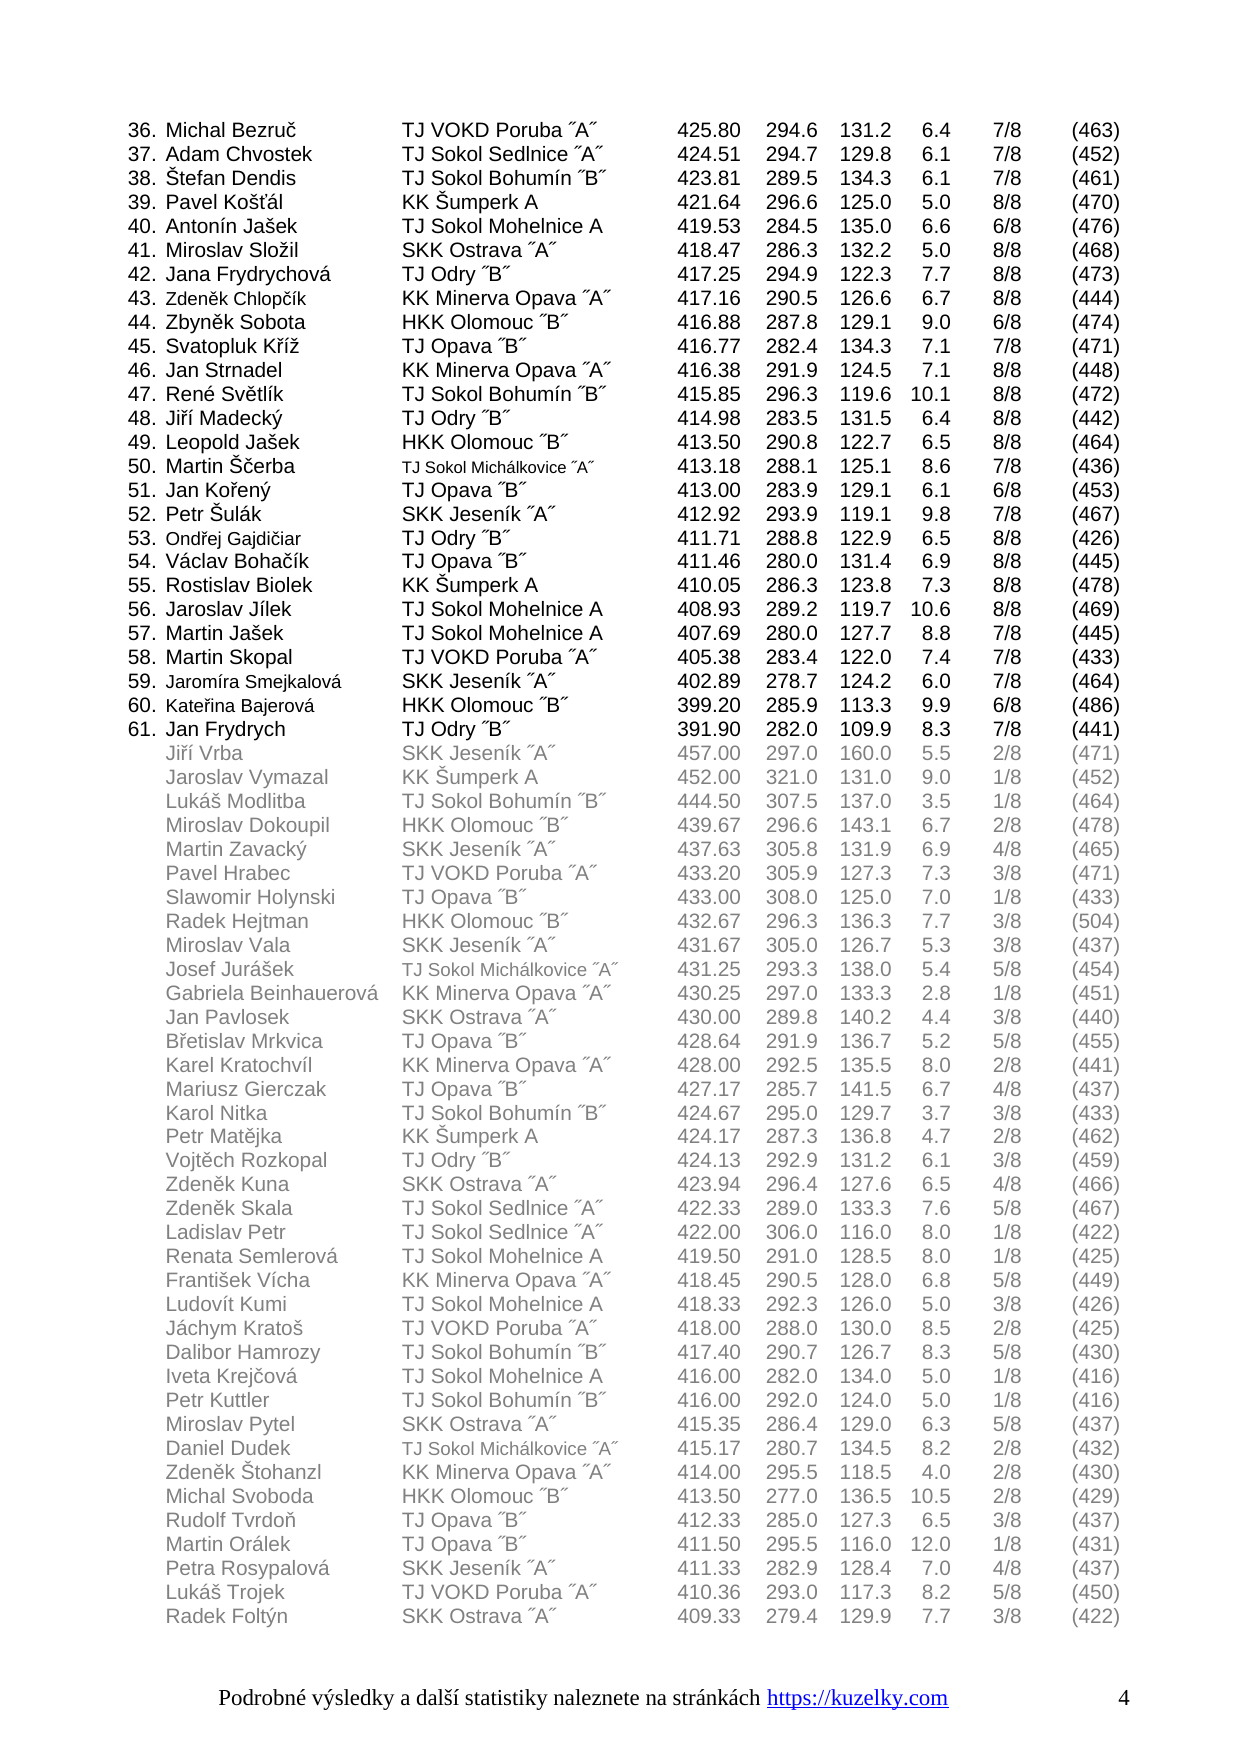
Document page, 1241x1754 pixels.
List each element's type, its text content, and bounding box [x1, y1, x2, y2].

text 41. Miroslav Složil SKK Ostrava ˝A˝ 418.47 286.3 132.2 5.0 8/8 (468) [106, 238, 1134, 262]
text 43. Zdeněk Chlopčík KK Minerva Opava ˝A˝ 417.16 290.5 126.6 6.7 8/8 (444) [106, 286, 1134, 310]
text Petra Rosypalová SKK Jeseník ˝A˝ 411.33 282.9 128.4 7.0 4/8 (437) [106, 1556, 1134, 1579]
text Ludovít Kumi TJ Sokol Mohelnice A 418.33 292.3 126.0 5.0 3/8 (426) [106, 1292, 1134, 1316]
text Iveta Krejčová TJ Sokol Mohelnice A 416.00 282.0 134.0 5.0 1/8 (416) [106, 1364, 1134, 1388]
text František Vícha KK Minerva Opava ˝A˝ 418.45 290.5 128.0 6.8 5/8 (449) [106, 1268, 1134, 1292]
text 56. Jaroslav Jílek TJ Sokol Mohelnice A 408.93 289.2 119.7 10.6 8/8 (469) [106, 597, 1134, 621]
text Michal Svoboda HKK Olomouc ˝B˝ 413.50 277.0 136.5 10.5 2/8 (429) [106, 1484, 1134, 1508]
text Mariusz Gierczak TJ Opava ˝B˝ 427.17 285.7 141.5 6.7 4/8 (437) [106, 1076, 1134, 1100]
text Petr Kuttler TJ Sokol Bohumín ˝B˝ 416.00 292.0 124.0 5.0 1/8 (416) [106, 1388, 1134, 1412]
text Dalibor Hamrozy TJ Sokol Bohumín ˝B˝ 417.40 290.7 126.7 8.3 5/8 (430) [106, 1340, 1134, 1364]
text Jiří Vrba SKK Jeseník ˝A˝ 457.00 297.0 160.0 5.5 2/8 (471) [106, 741, 1134, 765]
text Karel Kratochvíl KK Minerva Opava ˝A˝ 428.00 292.5 135.5 8.0 2/8 (441) [106, 1052, 1134, 1076]
text 47. René Světlík TJ Sokol Bohumín ˝B˝ 415.85 296.3 119.6 10.1 8/8 (472) [106, 382, 1134, 406]
text Ladislav Petr TJ Sokol Sedlnice ˝A˝ 422.00 306.0 116.0 8.0 1/8 (422) [106, 1220, 1134, 1244]
text Zdeněk Kuna SKK Ostrava ˝A˝ 423.94 296.4 127.6 6.5 4/8 (466) [106, 1172, 1134, 1196]
text Radek Hejtman HKK Olomouc ˝B˝ 432.67 296.3 136.3 7.7 3/8 (504) [106, 909, 1134, 933]
text Břetislav Mrkvica TJ Opava ˝B˝ 428.64 291.9 136.7 5.2 5/8 (455) [106, 1028, 1134, 1052]
text Jan Pavlosek SKK Ostrava ˝A˝ 430.00 289.8 140.2 4.4 3/8 (440) [106, 1004, 1134, 1028]
text Jaroslav Vymazal KK Šumperk A 452.00 321.0 131.0 9.0 1/8 (452) [106, 765, 1134, 789]
text Zdeněk Štohanzl KK Minerva Opava ˝A˝ 414.00 295.5 118.5 4.0 2/8 (430) [106, 1460, 1134, 1484]
text 40. Antonín Jašek TJ Sokol Mohelnice A 419.53 284.5 135.0 6.6 6/8 (476) [106, 214, 1134, 238]
text Martin Zavacký SKK Jeseník ˝A˝ 437.63 305.8 131.9 6.9 4/8 (465) [106, 837, 1134, 861]
text 46. Jan Strnadel KK Minerva Opava ˝A˝ 416.38 291.9 124.5 7.1 8/8 (448) [106, 358, 1134, 382]
text Rudolf Tvrdoň TJ Opava ˝B˝ 412.33 285.0 127.3 6.5 3/8 (437) [106, 1508, 1134, 1532]
text Slawomir Holynski TJ Opava ˝B˝ 433.00 308.0 125.0 7.0 1/8 (433) [106, 885, 1134, 909]
text Josef Jurášek TJ Sokol Michálkovice ˝A˝ 431.25 293.3 138.0 5.4 5/8 (454) [106, 957, 1134, 981]
text 54. Václav Bohačík TJ Opava ˝B˝ 411.46 280.0 131.4 6.9 8/8 (445) [106, 549, 1134, 573]
text Lukáš Trojek TJ VOKD Poruba ˝A˝ 410.36 293.0 117.3 8.2 5/8 (450) [106, 1579, 1134, 1603]
text 44. Zbyněk Sobota HKK Olomouc ˝B˝ 416.88 287.8 129.1 9.0 6/8 (474) [106, 310, 1134, 334]
text 38. Štefan Dendis TJ Sokol Bohumín ˝B˝ 423.81 289.5 134.3 6.1 7/8 (461) [106, 166, 1134, 190]
text Radek Foltýn SKK Ostrava ˝A˝ 409.33 279.4 129.9 7.7 3/8 (422) [106, 1603, 1134, 1627]
text 50. Martin Ščerba TJ Sokol Michálkovice ˝A˝ 413.18 288.1 125.1 8.6 7/8 (436) [106, 453, 1134, 477]
text Karol Nitka TJ Sokol Bohumín ˝B˝ 424.67 295.0 129.7 3.7 3/8 (433) [106, 1100, 1134, 1124]
text Miroslav Pytel SKK Ostrava ˝A˝ 415.35 286.4 129.0 6.3 5/8 (437) [106, 1412, 1134, 1436]
text 39. Pavel Košťál KK Šumperk A 421.64 296.6 125.0 5.0 8/8 (470) [106, 190, 1134, 214]
text Miroslav Dokoupil HKK Olomouc ˝B˝ 439.67 296.6 143.1 6.7 2/8 (478) [106, 813, 1134, 837]
text Jáchym Kratoš TJ VOKD Poruba ˝A˝ 418.00 288.0 130.0 8.5 2/8 (425) [106, 1316, 1134, 1340]
text Pavel Hrabec TJ VOKD Poruba ˝A˝ 433.20 305.9 127.3 7.3 3/8 (471) [106, 861, 1134, 885]
text Vojtěch Rozkopal TJ Odry ˝B˝ 424.13 292.9 131.2 6.1 3/8 (459) [106, 1148, 1134, 1172]
text Martin Orálek TJ Opava ˝B˝ 411.50 295.5 116.0 12.0 1/8 (431) [106, 1532, 1134, 1556]
text 37. Adam Chvostek TJ Sokol Sedlnice ˝A˝ 424.51 294.7 129.8 6.1 7/8 (452) [106, 142, 1134, 166]
text 55. Rostislav Biolek KK Šumperk A 410.05 286.3 123.8 7.3 8/8 (478) [106, 573, 1134, 597]
text 53. Ondřej Gajdičiar TJ Odry ˝B˝ 411.71 288.8 122.9 6.5 8/8 (426) [106, 525, 1134, 549]
text Daniel Dudek TJ Sokol Michálkovice ˝A˝ 415.17 280.7 134.5 8.2 2/8 (432) [106, 1436, 1134, 1460]
text Renata Semlerová TJ Sokol Mohelnice A 419.50 291.0 128.5 8.0 1/8 (425) [106, 1244, 1134, 1268]
text Miroslav Vala SKK Jeseník ˝A˝ 431.67 305.0 126.7 5.3 3/8 (437) [106, 933, 1134, 957]
text 48. Jiří Madecký TJ Odry ˝B˝ 414.98 283.5 131.5 6.4 8/8 (442) [106, 406, 1134, 429]
text 60. Kateřina Bajerová HKK Olomouc ˝B˝ 399.20 285.9 113.3 9.9 6/8 (486) [106, 693, 1134, 717]
text 45. Svatopluk Kříž TJ Opava ˝B˝ 416.77 282.4 134.3 7.1 7/8 (471) [106, 334, 1134, 358]
text 42. Jana Frydrychová TJ Odry ˝B˝ 417.25 294.9 122.3 7.7 8/8 (473) [106, 262, 1134, 286]
text 58. Martin Skopal TJ VOKD Poruba ˝A˝ 405.38 283.4 122.0 7.4 7/8 (433) [106, 645, 1134, 669]
text 59. Jaromíra Smejkalová SKK Jeseník ˝A˝ 402.89 278.7 124.2 6.0 7/8 (464) [106, 669, 1134, 693]
text 61. Jan Frydrych TJ Odry ˝B˝ 391.90 282.0 109.9 8.3 7/8 (441) [106, 717, 1134, 741]
text 36. Michal Bezruč TJ VOKD Poruba ˝A˝ 425.80 294.6 131.2 6.4 7/8 (463) [106, 118, 1134, 142]
text 57. Martin Jašek TJ Sokol Mohelnice A 407.69 280.0 127.7 8.8 7/8 (445) [106, 621, 1134, 645]
text Petr Matějka KK Šumperk A 424.17 287.3 136.8 4.7 2/8 (462) [106, 1124, 1134, 1148]
text Zdeněk Skala TJ Sokol Sedlnice ˝A˝ 422.33 289.0 133.3 7.6 5/8 (467) [106, 1196, 1134, 1220]
text Gabriela Beinhauerová KK Minerva Opava ˝A˝ 430.25 297.0 133.3 2.8 1/8 (451) [106, 981, 1134, 1004]
text 51. Jan Kořený TJ Opava ˝B˝ 413.00 283.9 129.1 6.1 6/8 (453) [106, 477, 1134, 501]
text Lukáš Modlitba TJ Sokol Bohumín ˝B˝ 444.50 307.5 137.0 3.5 1/8 (464) [106, 789, 1134, 813]
text 49. Leopold Jašek HKK Olomouc ˝B˝ 413.50 290.8 122.7 6.5 8/8 (464) [106, 429, 1134, 453]
text 52. Petr Šulák SKK Jeseník ˝A˝ 412.92 293.9 119.1 9.8 7/8 (467) [106, 501, 1134, 525]
